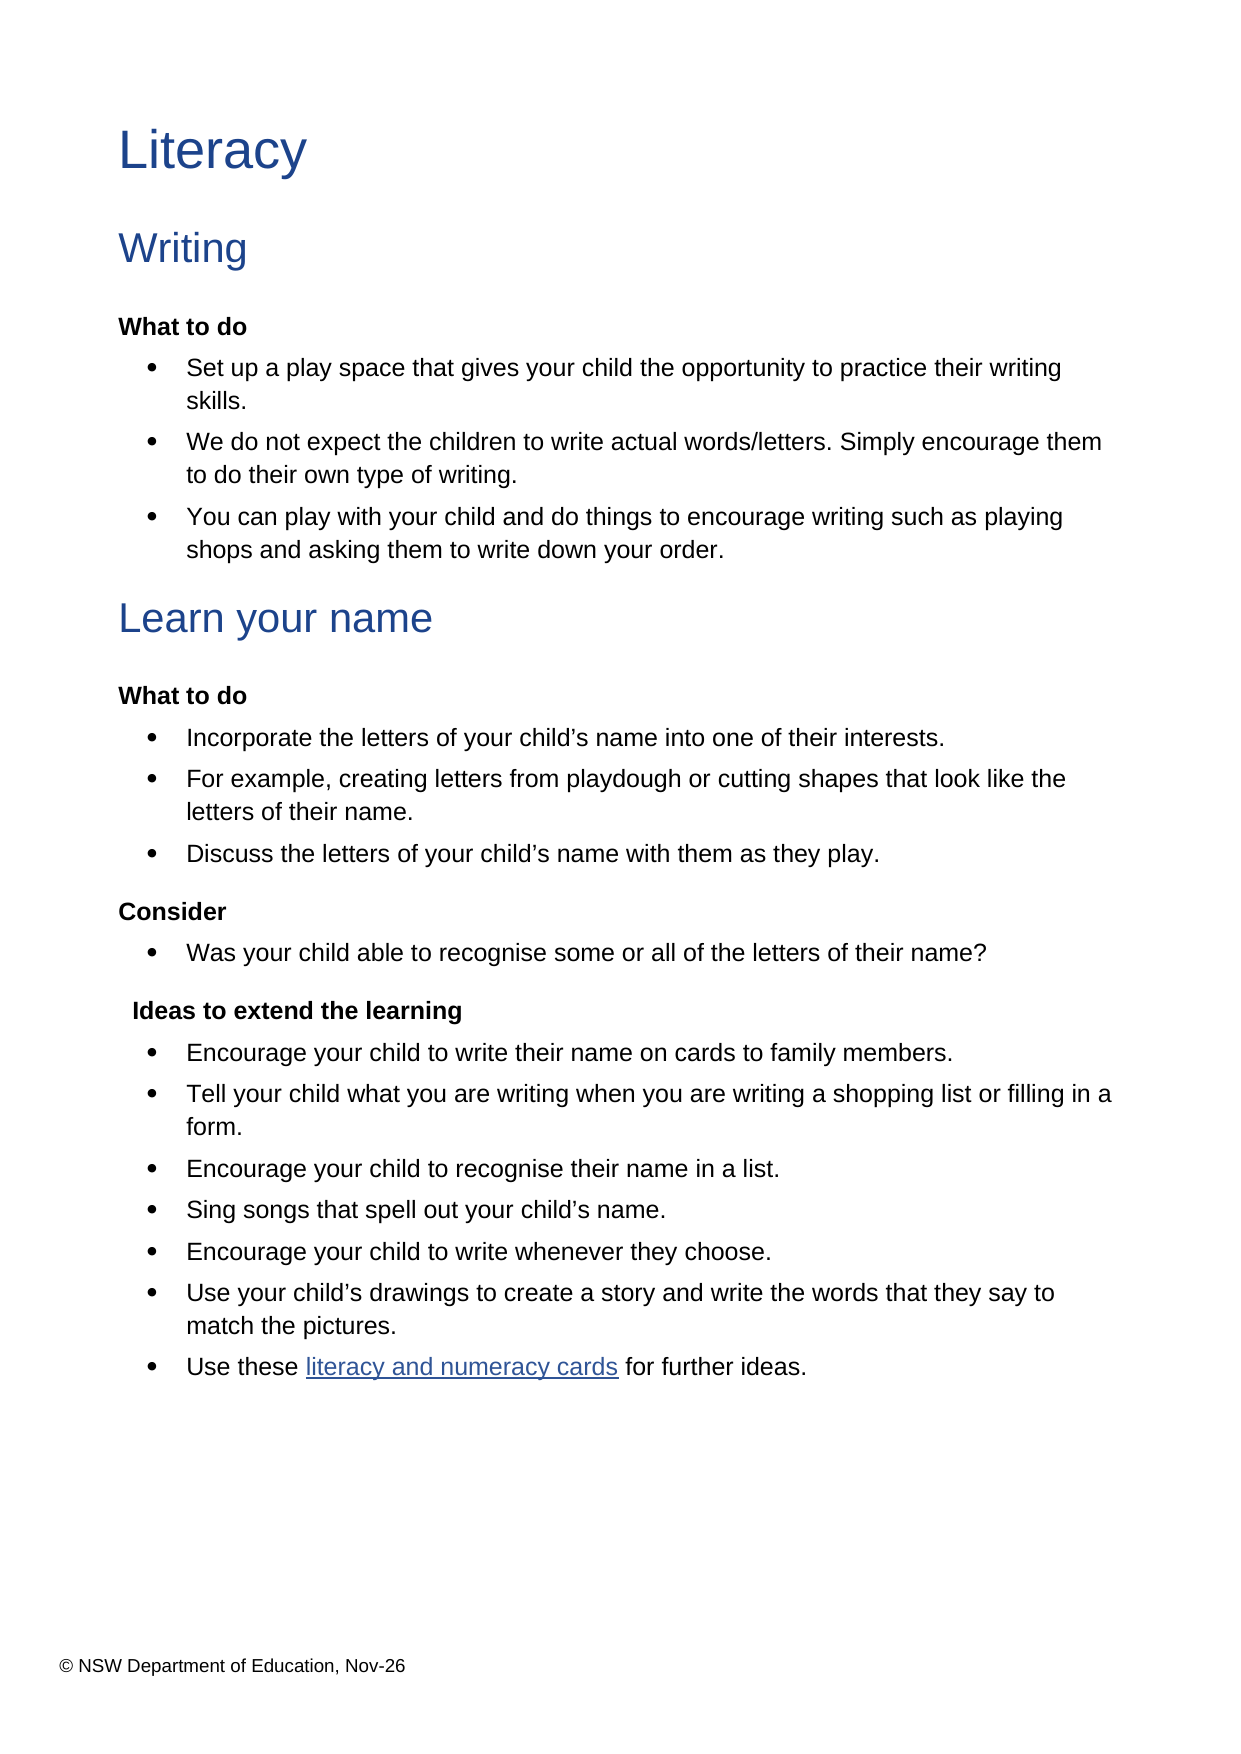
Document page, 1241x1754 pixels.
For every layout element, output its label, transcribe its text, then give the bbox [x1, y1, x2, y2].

list For example, creating letters from playdough or cutting shapes that look like the letters of their name. [148, 764, 1122, 826]
list You can play with your child and do things to encourage writing such as playing shops and asking them to write down your order. [148, 502, 1122, 564]
list Encourage your child to write their name on cards to family members. [148, 1038, 1122, 1066]
list Encourage your child to write whenever they choose. [148, 1236, 1122, 1265]
list Was your child able to recognise some or all of the letters of their name? [148, 938, 1122, 967]
list Discuss the letters of your child’s name with them as they play. [148, 839, 1122, 867]
list Use your child’s drawings to create a story and write the words that they say to match the pictures. [148, 1278, 1122, 1340]
text What to do [118, 681, 1122, 710]
text Consider [118, 897, 1122, 926]
subtitle Learn your name [118, 593, 1122, 641]
text What to do [118, 311, 1122, 340]
subtitle Literacy [118, 118, 1122, 180]
list Incorporate the letters of your child’s name into one of their interests. [148, 723, 1122, 752]
list Use these literacy and numeracy cards for further ideas. [148, 1352, 1122, 1381]
list We do not expect the children to write actual words/letters. Simply encourage them to do their own type of writing. [148, 427, 1122, 489]
subtitle Writing [118, 223, 1122, 271]
list Set up a play space that gives your child the opportunity to practice their writing skills. [148, 353, 1122, 415]
text Ideas to extend the learning [118, 996, 1122, 1025]
list Encourage your child to recognise their name in a list. [148, 1153, 1122, 1182]
list Sing songs that spell out your child’s name. [148, 1195, 1122, 1224]
list Tell your child what you are writing when you are writing a shopping list or filling in a form. [148, 1079, 1122, 1141]
